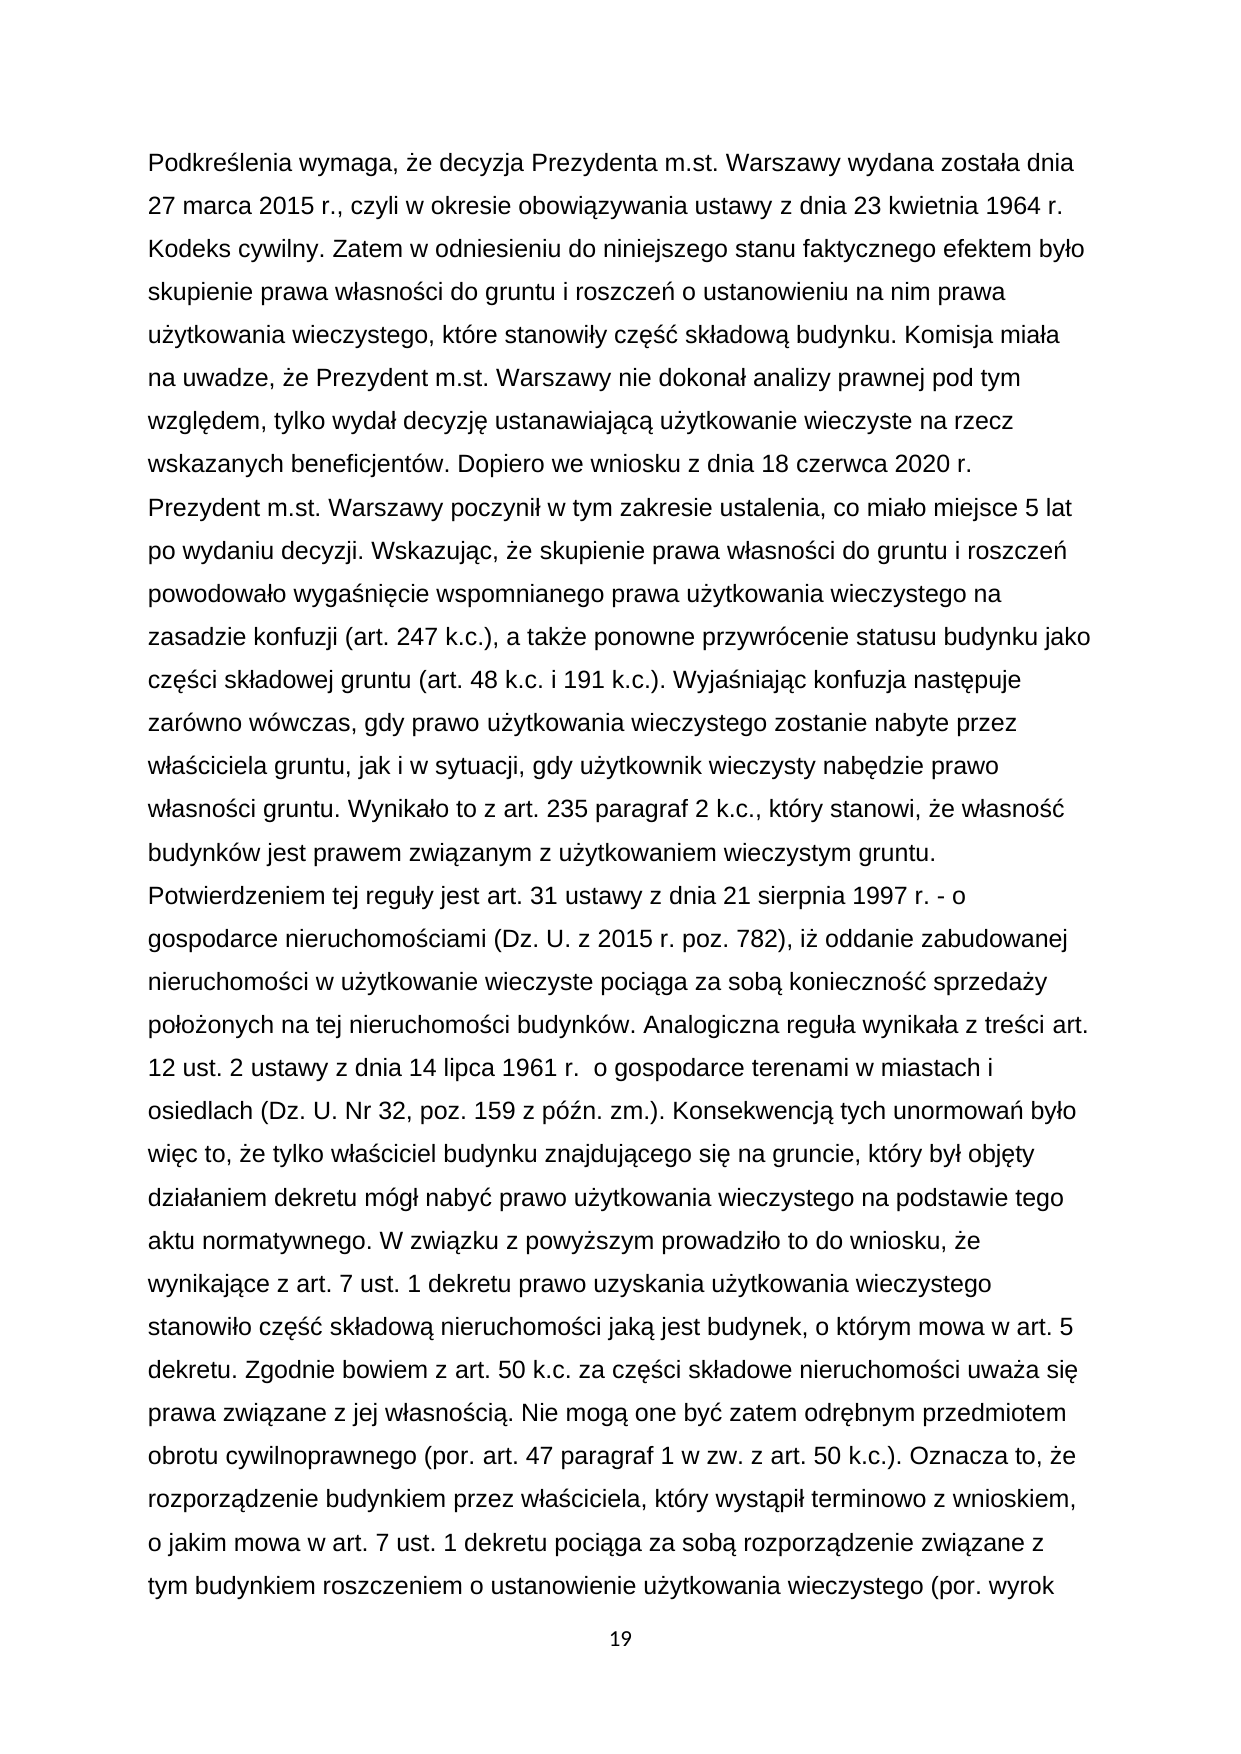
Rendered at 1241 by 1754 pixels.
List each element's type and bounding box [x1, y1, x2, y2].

text [148, 148, 1093, 1599]
